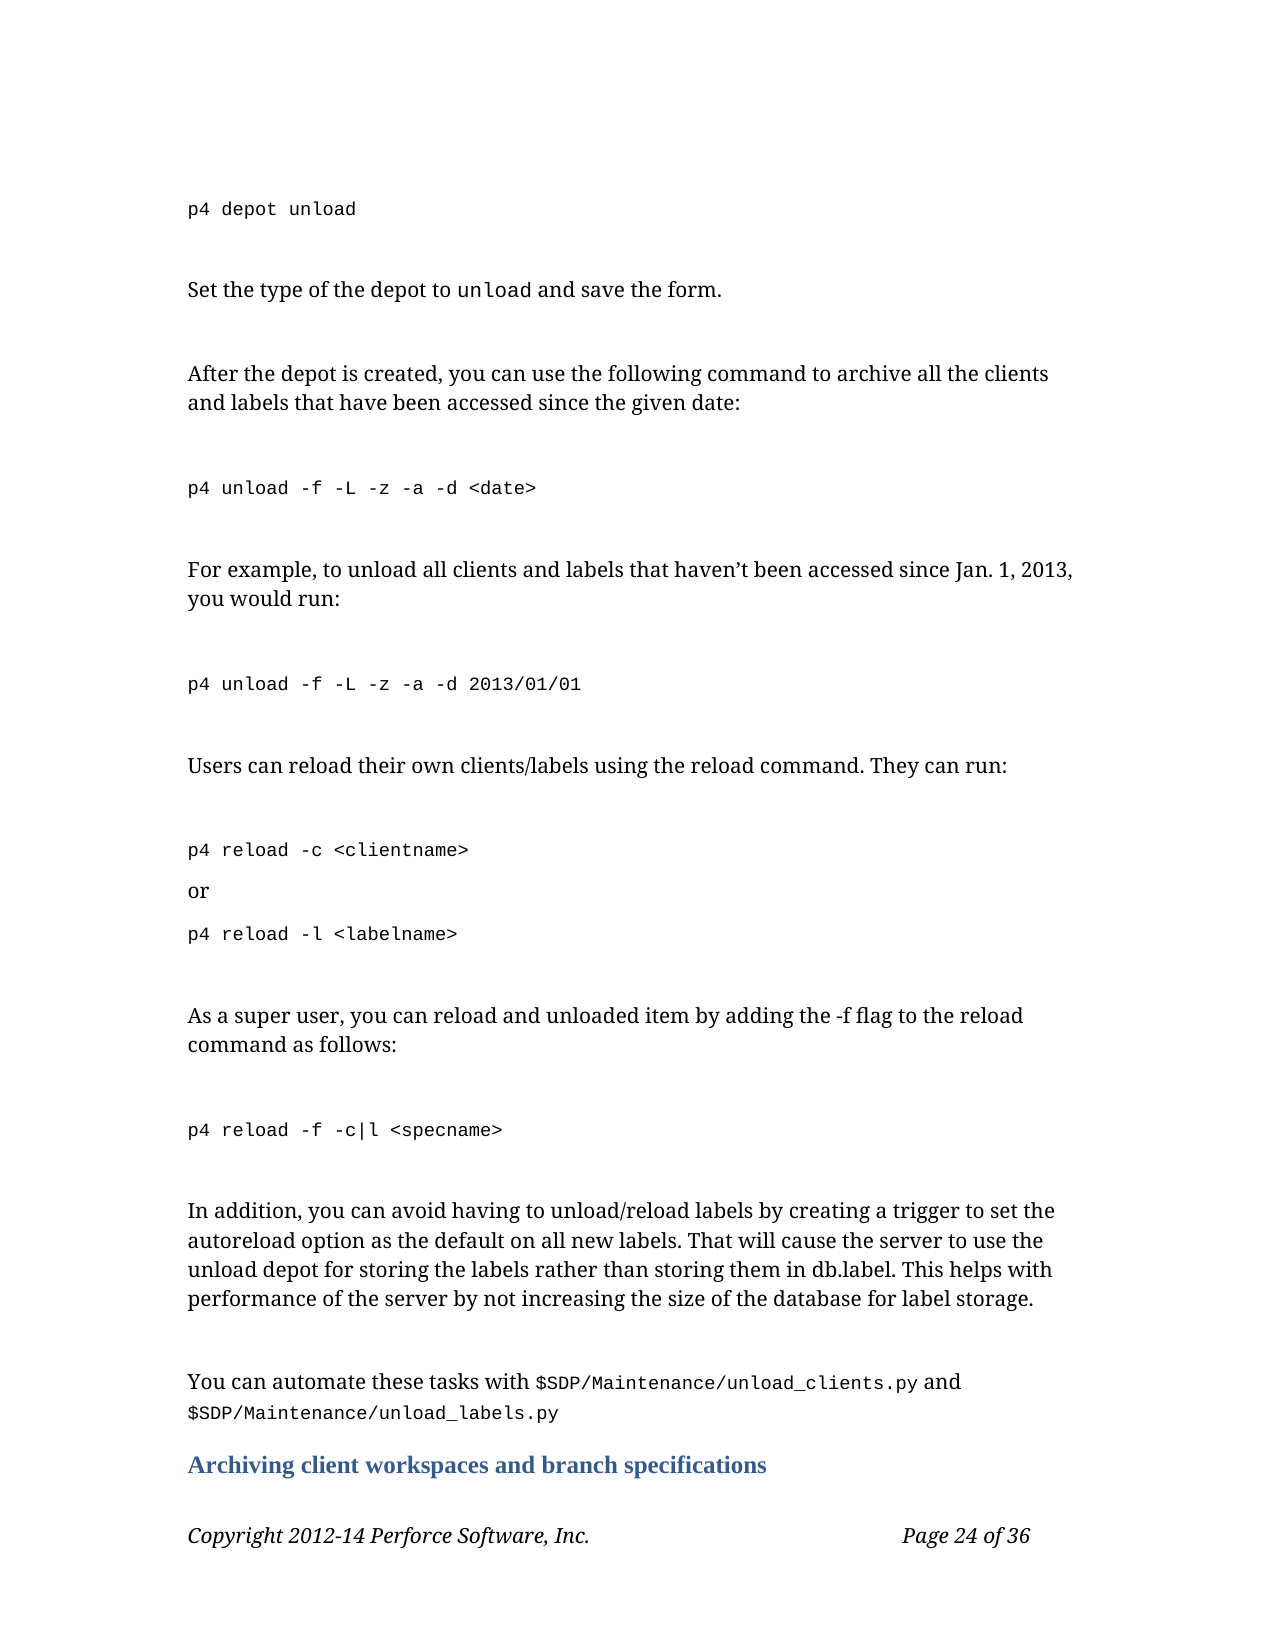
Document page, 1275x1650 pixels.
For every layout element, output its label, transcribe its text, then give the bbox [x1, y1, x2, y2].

text or [187, 875, 1087, 904]
text As a super user, you can reload and unloaded item by adding the -f flag to the reload command as follows: [187, 1000, 1087, 1058]
subtitle Archiving client workspaces and branch specifications [187, 1450, 1087, 1479]
text p4 reload -l <labelname> [187, 917, 1087, 946]
text For example, to unload all clients and labels that haven’t been accessed since Jan. 1, 2013, you would run: [187, 554, 1087, 612]
text p4 reload -c <clientname> [187, 833, 1087, 862]
text Set the type of the depot to unload and save the form. [187, 275, 1087, 304]
text Users can reload their own clients/labels using the reload command. They can run: [187, 750, 1087, 779]
text p4 reload -f -c|l <specname> [187, 1112, 1087, 1142]
text You can automate these tasks with $SDP/Maintenance/unload_clients.py and $SDP/Maintenance/unload_labels.py [187, 1367, 1087, 1425]
text p4 unload -f -L -z -a -d 2013/01/01 [187, 667, 1087, 696]
text p4 depot unload [187, 192, 1087, 221]
text After the depot is created, you can use the following command to archive all the clients and labels that have been accessed since the given date: [187, 358, 1087, 417]
text In addition, you can avoid having to unload/reload labels by creating a trigger to set the autoreload option as the default on all new labels. That will cause the server to use the unload depot for storing the labels rather than storing them in db.label. This helps with performance of the server by not increasing the size of the database for label storage. [187, 1196, 1087, 1312]
text p4 unload -f -L -z -a -d <date> [187, 471, 1087, 500]
